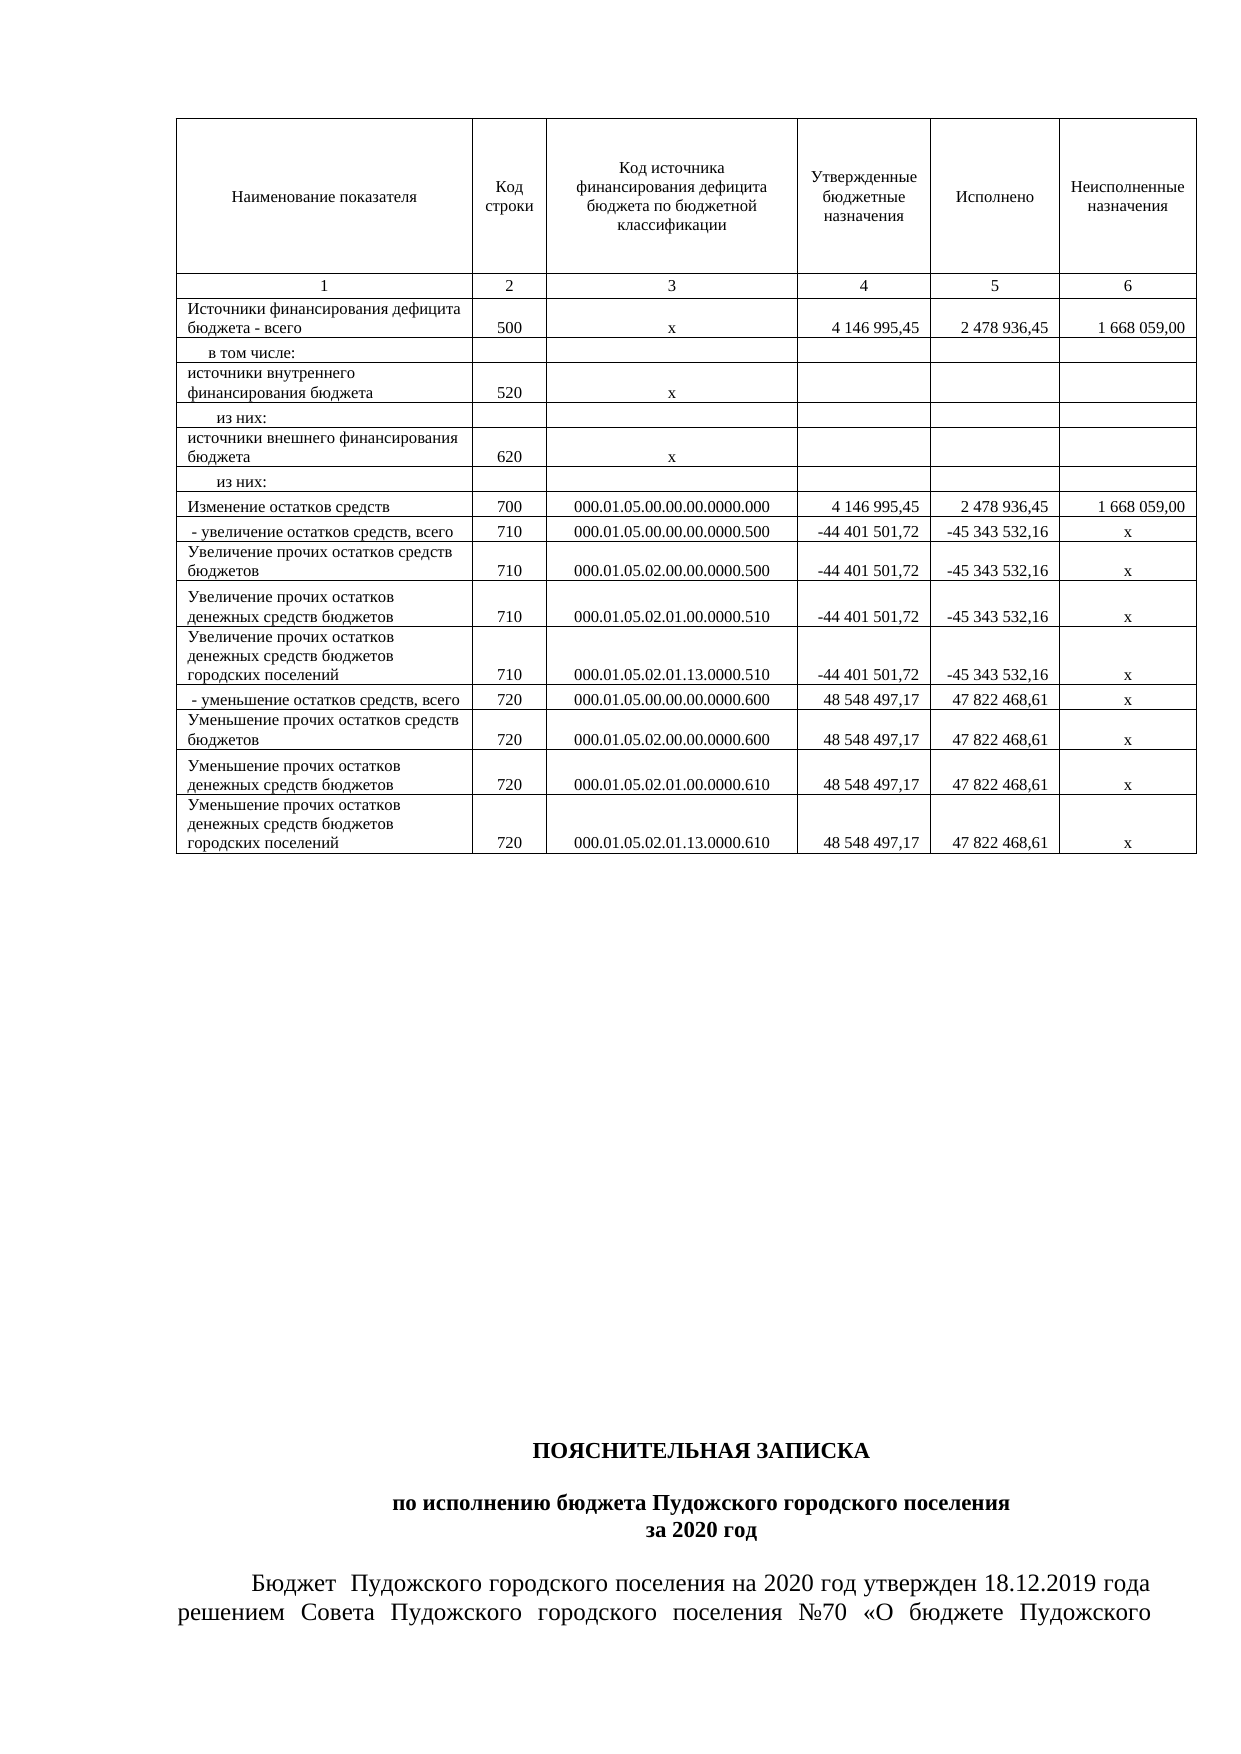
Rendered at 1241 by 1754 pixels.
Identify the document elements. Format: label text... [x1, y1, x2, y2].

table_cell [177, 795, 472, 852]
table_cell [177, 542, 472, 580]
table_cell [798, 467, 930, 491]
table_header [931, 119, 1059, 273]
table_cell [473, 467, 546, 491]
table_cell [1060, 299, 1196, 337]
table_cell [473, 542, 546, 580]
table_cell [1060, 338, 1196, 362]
text ПОЯСНИТЕЛЬНАЯ ЗАПИСКА [177, 1437, 1152, 1463]
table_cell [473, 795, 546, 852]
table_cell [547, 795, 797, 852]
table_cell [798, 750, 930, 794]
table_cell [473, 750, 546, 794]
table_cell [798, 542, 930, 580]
text за 2020 год [177, 1516, 1152, 1542]
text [177, 1568, 1152, 1626]
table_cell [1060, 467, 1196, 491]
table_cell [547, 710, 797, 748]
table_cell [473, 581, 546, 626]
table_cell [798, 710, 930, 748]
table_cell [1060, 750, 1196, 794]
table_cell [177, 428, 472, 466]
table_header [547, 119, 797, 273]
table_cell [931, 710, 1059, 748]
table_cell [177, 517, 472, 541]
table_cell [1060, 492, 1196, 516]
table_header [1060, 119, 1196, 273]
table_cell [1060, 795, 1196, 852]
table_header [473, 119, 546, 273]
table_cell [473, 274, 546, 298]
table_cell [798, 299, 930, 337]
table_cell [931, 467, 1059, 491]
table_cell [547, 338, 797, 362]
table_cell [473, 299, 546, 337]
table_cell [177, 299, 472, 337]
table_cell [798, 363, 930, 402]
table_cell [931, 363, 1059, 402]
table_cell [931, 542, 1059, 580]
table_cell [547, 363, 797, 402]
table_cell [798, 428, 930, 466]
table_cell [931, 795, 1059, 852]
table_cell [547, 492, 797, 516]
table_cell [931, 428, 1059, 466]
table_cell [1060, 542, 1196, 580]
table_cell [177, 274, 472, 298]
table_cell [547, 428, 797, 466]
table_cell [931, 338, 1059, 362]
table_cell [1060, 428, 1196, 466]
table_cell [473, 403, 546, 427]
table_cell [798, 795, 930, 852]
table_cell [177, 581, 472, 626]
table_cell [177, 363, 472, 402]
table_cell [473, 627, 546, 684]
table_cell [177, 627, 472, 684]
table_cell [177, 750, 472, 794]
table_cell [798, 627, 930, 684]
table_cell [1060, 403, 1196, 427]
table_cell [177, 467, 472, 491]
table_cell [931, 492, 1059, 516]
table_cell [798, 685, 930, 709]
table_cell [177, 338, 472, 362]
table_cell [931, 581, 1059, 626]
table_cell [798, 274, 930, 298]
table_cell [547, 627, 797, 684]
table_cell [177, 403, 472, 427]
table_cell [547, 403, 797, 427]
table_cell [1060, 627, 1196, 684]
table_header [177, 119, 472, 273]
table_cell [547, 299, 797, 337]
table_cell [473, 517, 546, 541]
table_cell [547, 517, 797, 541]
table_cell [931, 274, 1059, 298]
text по исполнению бюджета Пудожского городского поселения [177, 1489, 1152, 1516]
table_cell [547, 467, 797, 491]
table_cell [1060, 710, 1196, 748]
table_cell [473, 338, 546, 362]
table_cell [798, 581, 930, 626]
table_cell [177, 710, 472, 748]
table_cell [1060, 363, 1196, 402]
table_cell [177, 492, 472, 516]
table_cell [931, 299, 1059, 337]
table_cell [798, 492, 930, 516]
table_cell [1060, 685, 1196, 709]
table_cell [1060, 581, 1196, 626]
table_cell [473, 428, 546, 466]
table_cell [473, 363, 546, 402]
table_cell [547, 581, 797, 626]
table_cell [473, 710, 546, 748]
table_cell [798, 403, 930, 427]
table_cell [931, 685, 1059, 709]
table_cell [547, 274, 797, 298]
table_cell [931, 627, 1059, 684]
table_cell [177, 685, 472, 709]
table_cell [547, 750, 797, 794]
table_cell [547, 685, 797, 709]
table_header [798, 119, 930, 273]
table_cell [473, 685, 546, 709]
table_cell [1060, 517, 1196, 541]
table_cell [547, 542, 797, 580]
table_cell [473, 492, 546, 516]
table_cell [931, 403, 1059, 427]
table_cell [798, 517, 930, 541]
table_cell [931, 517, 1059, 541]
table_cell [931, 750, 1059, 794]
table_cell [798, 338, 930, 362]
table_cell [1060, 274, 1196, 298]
